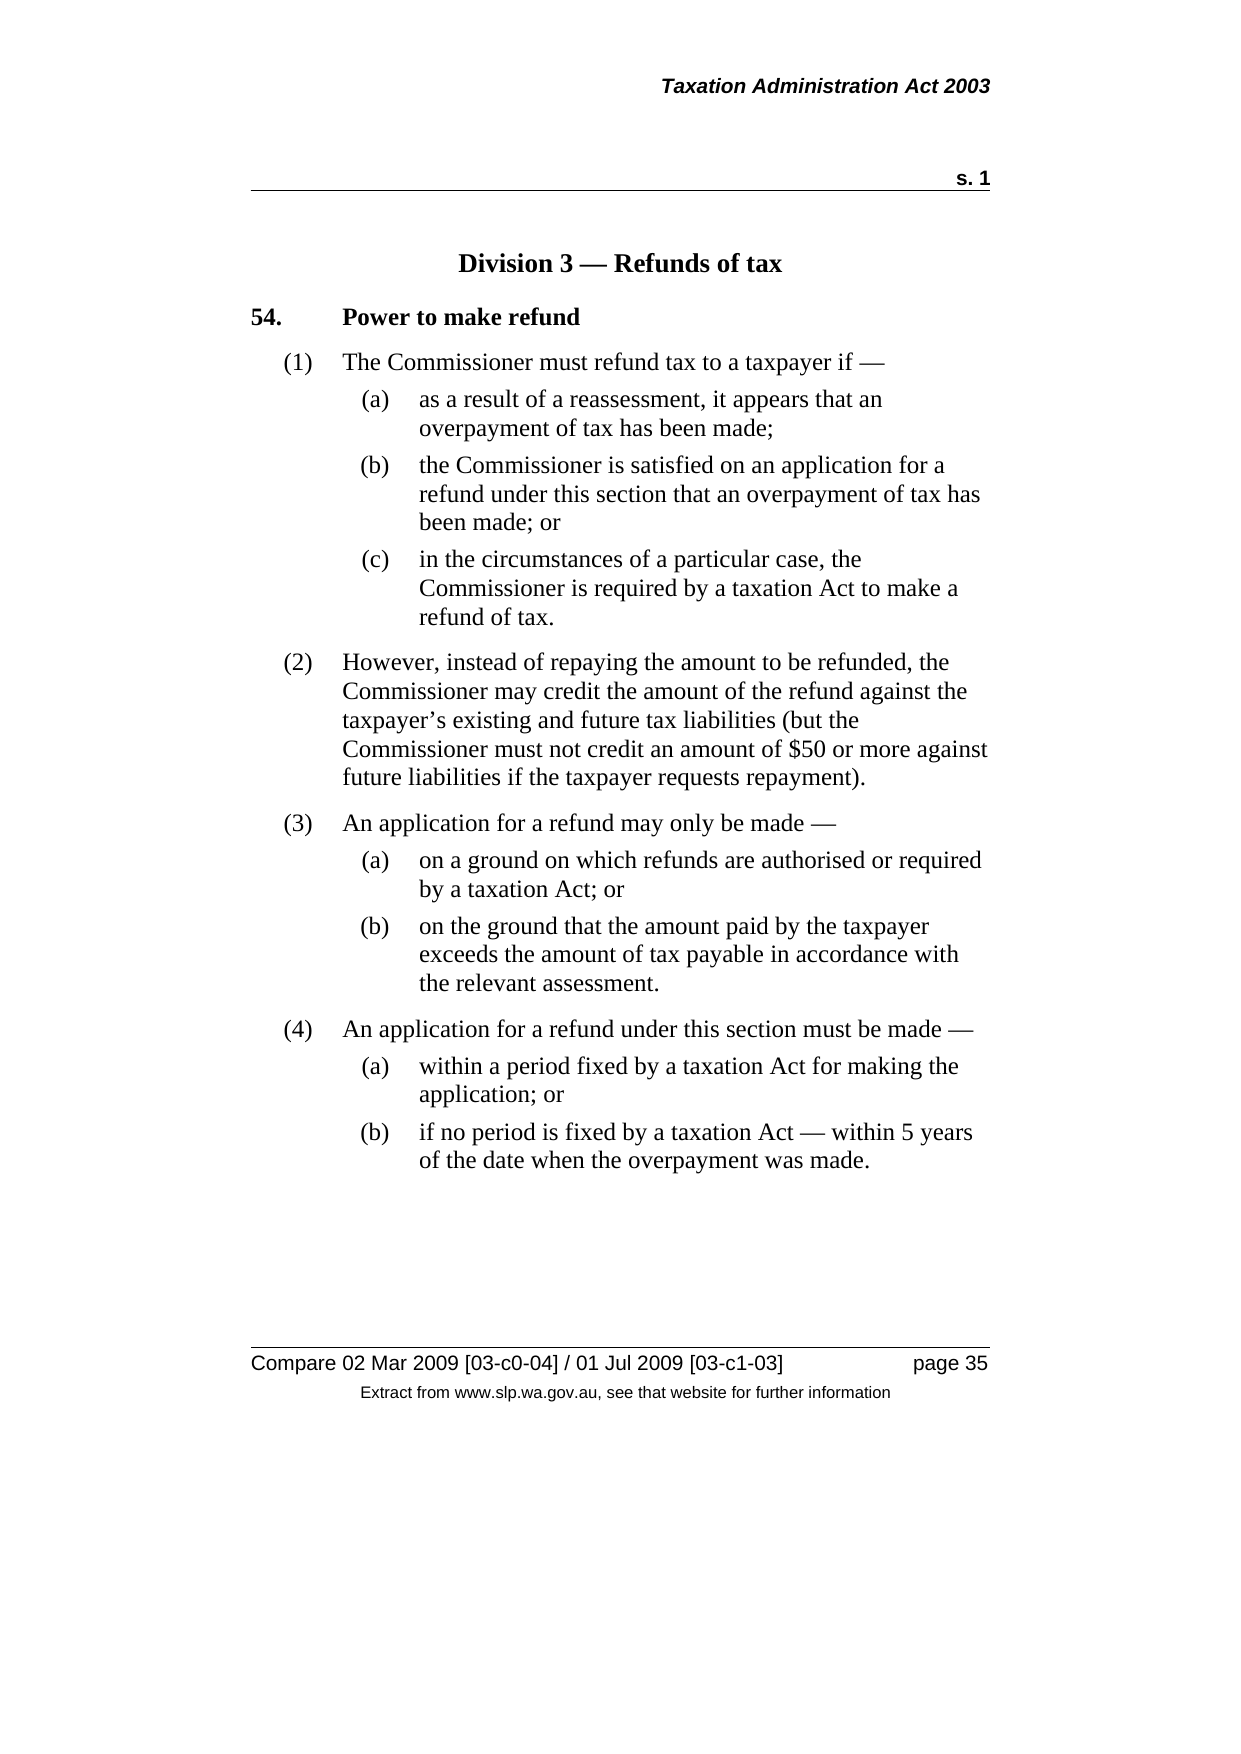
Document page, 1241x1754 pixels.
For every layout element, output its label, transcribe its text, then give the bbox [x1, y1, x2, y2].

subtitle Division 3 — Refunds of tax [251, 247, 990, 279]
subtitle 54. Power to make refund [251, 302, 990, 330]
text (b) if no period is fixed by a taxation Act — within 5 years of the date when the overpayment was made. [251, 1117, 990, 1174]
text (a) within a period fixed by a taxation Act for making the application; or [251, 1051, 990, 1108]
text (c) in the circumstances of a particular case, the Commissioner is required by a taxation Act to make a refund of tax. [251, 544, 990, 631]
text (3) An application for a refund may only be made — [251, 808, 990, 837]
text (4) An application for a refund under this section must be made — [251, 1014, 990, 1042]
text (a) on a ground on which refunds are authorised or required by a taxation Act; or [251, 845, 990, 902]
text (b) the Commissioner is satisfied on an application for a refund under this section that an overpayment of tax has been made; or [251, 450, 990, 536]
text (1) The Commissioner must refund tax to a taxpayer if — [251, 347, 990, 376]
text (b) on the ground that the amount paid by the taxpayer exceeds the amount of tax payable in accordance with the relevant assessment. [251, 911, 990, 997]
text (a) as a result of a reassessment, it appears that an overpayment of tax has been made; [251, 384, 990, 442]
text (2) However, instead of repaying the amount to be refunded, the Commissioner may credit the amount of the refund against the taxpayer’s existing and future tax liabilities (but the Commissioner must not credit an amount of $50 or more against future liabilities if the taxpayer requests repayment). [251, 647, 990, 791]
